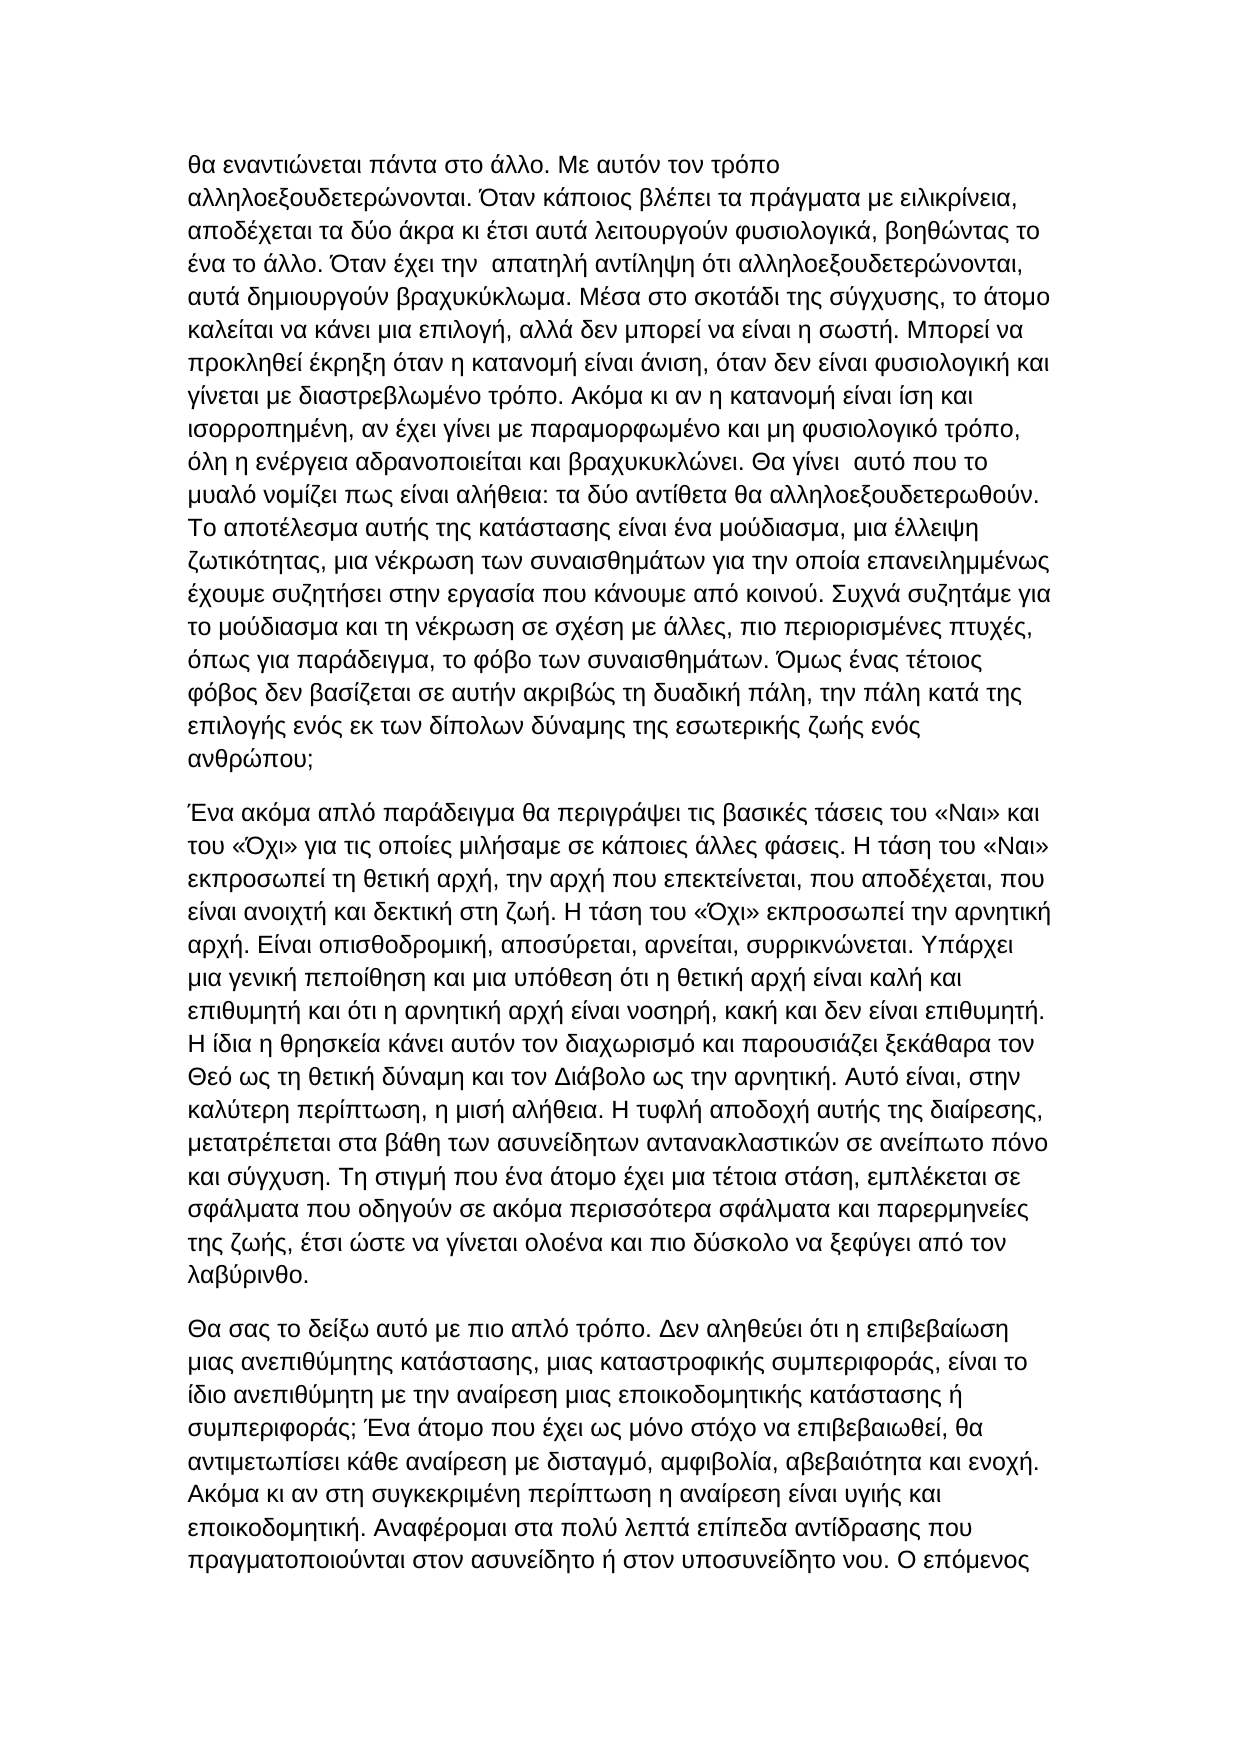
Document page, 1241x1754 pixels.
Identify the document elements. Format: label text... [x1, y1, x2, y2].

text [187, 1314, 1053, 1574]
text Ένα ακόμα απλό παράδειγμα θα περιγράψει τις βασικές τάσεις του «Ναι» και του «Όχι» για τις οποίες μιλήσαμε σε κάποιες άλλες φάσεις. Η τάση του «Ναι» εκπροσωπεί τη θετική αρχή, την αρχή που επεκτείνεται, που αποδέχεται, που είναι ανοιχτή και δεκτική στη ζωή. Η τάση του «Όχι» εκπροσωπεί την αρνητική αρχή. Είναι οπισθοδρομική, αποσύρεται, αρνείται, συρρικνώνεται. Υπάρχει μια γενική πεποίθηση και μια υπόθεση ότι η θετική αρχή είναι καλή και επιθυμητή και ότι η αρνητική αρχή είναι νοσηρή, κακή και δεν είναι επιθυμητή. Η ίδια η θρησκεία κάνει αυτόν τον διαχωρισμό και παρουσιάζει ξεκάθαρα τον Θεό ως τη θετική δύναμη και τον Διάβολο ως την αρνητική. Αυτό είναι, στην καλύτερη περίπτωση, η μισή αλήθεια. Η τυφλή αποδοχή αυτής της διαίρεσης, μετατρέπεται στα βάθη των ασυνείδητων αντανακλαστικών σε ανείπωτο πόνο και σύγχυση. Τη στιγμή που ένα άτομο έχει μια τέτοια στάση, εμπλέκεται σε σφάλματα που οδηγούν σε ακόμα περισσότερα σφάλματα και παρερμηνείες της ζωής, έτσι ώστε να γίνεται ολοένα και πιο δύσκολο να ξεφύγει από τον λαβύρινθο. [187, 798, 1053, 1289]
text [187, 150, 1053, 773]
